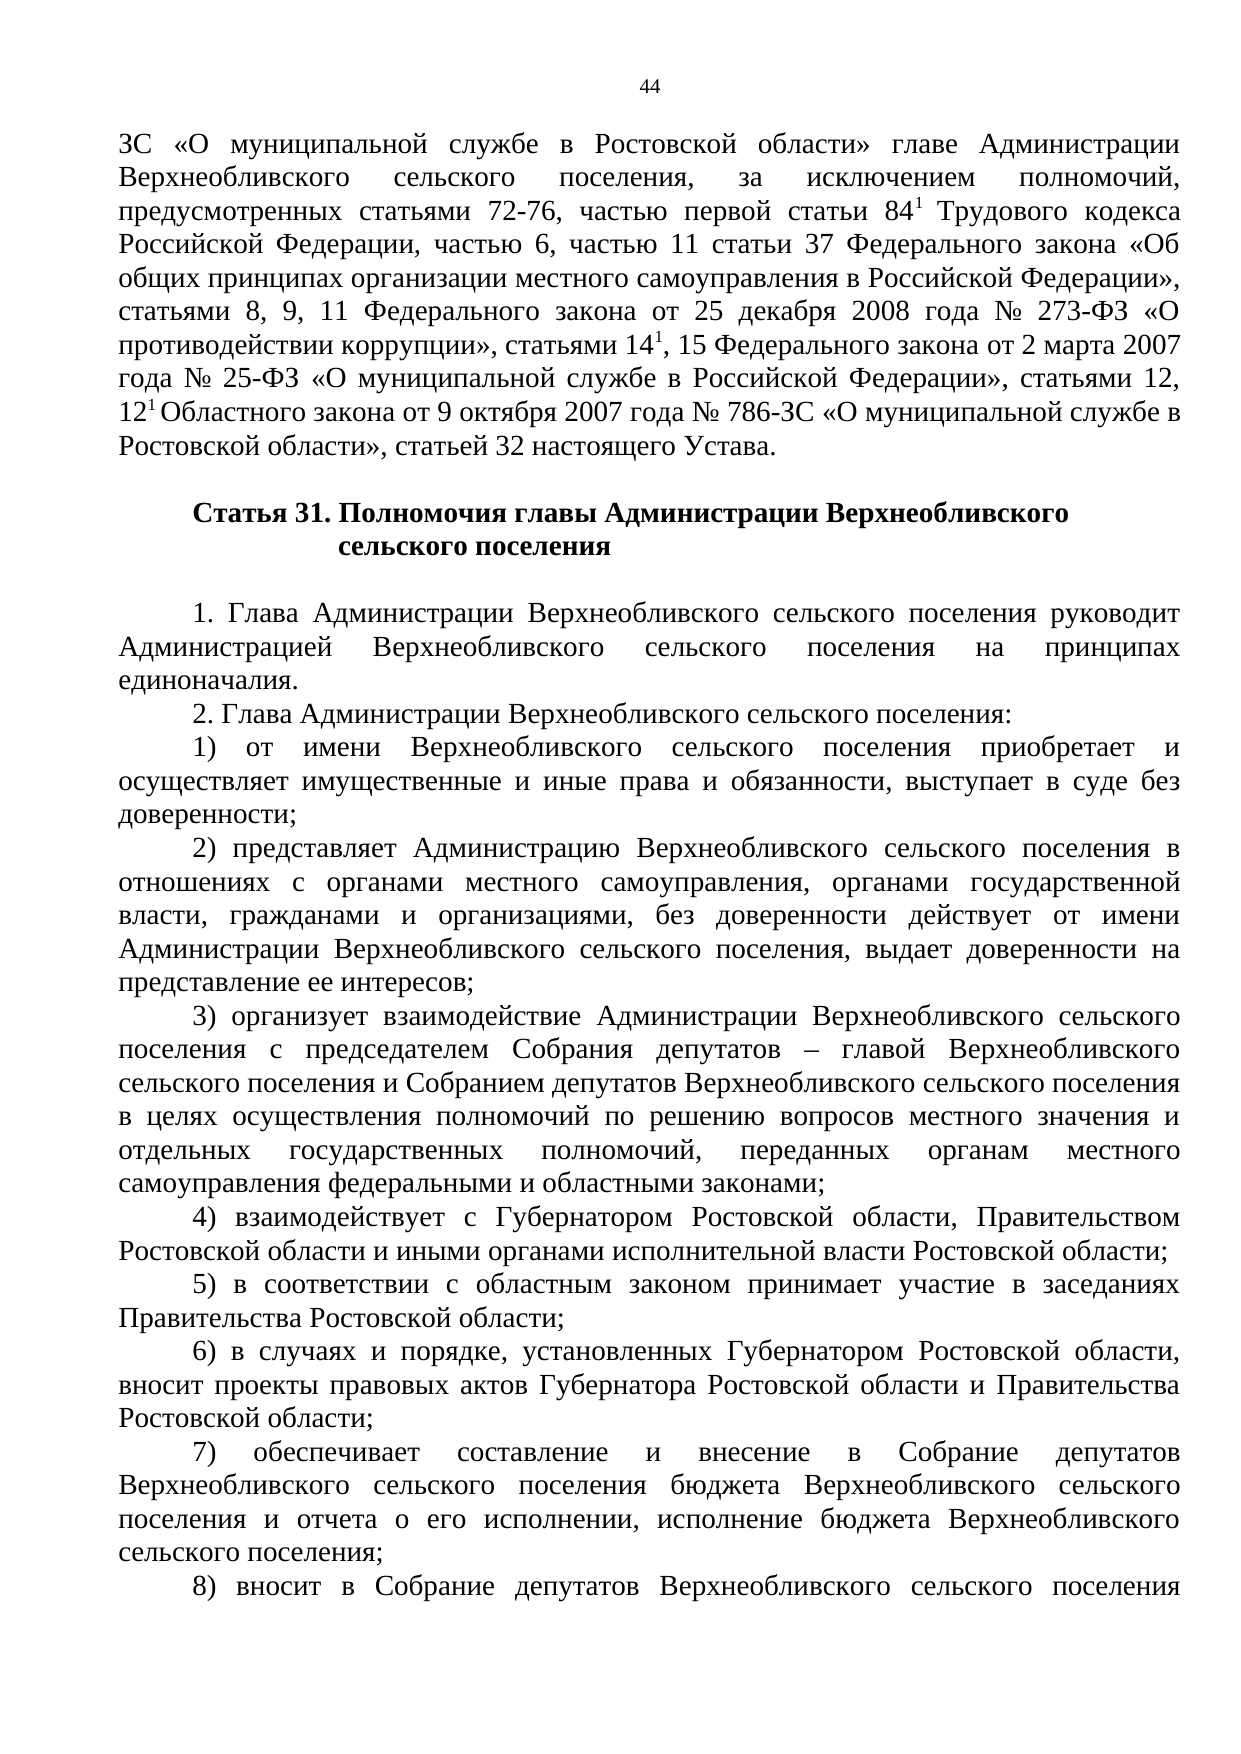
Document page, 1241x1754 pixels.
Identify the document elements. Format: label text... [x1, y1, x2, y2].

text Статья 31. Полномочия главы Администрации Верхнеобливского [118, 495, 1181, 528]
text 3) организует взаимодействие Администрации Верхнеобливского сельского поселения с председателем Собрания депутатов – главой Верхнеобливского сельского поселения и Собранием депутатов Верхнеобливского сельского поселения в целях осуществления полномочий по решению вопросов местного значения и отдельных государственных полномочий, переданных органам местного самоуправления федеральными и областными законами; [118, 998, 1181, 1199]
text 2. Глава Администрации Верхнеобливского сельского поселения: [118, 696, 1181, 729]
text 1. Глава Администрации Верхнеобливского сельского поселения руководит Администрацией Верхнеобливского сельского поселения на принципах единоначалия. [118, 595, 1181, 696]
text сельского поселения [118, 528, 1181, 562]
text 2) представляет Администрацию Верхнеобливского сельского поселения в отношениях с органами местного самоуправления, органами государственной власти, гражданами и организациями, без доверенности действует от имени Администрации Верхнеобливского сельского поселения, выдает доверенности на представление ее интересов; [118, 830, 1181, 998]
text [118, 126, 1181, 461]
text 1) от имени Верхнеобливского сельского поселения приобретает и осуществляет имущественные и иные права и обязанности, выступает в суде без доверенности; [118, 729, 1181, 830]
text 4) взаимодействует с Губернатором Ростовской области, Правительством Ростовской области и иными органами исполнительной власти Ростовской области; [118, 1199, 1181, 1266]
text 6) в случаях и порядке, установленных Губернатором Ростовской области, вносит проекты правовых актов Губернатора Ростовской области и Правительства Ростовской области; [118, 1333, 1181, 1434]
text 7) обеспечивает составление и внесение в Собрание депутатов Верхнеобливского сельского поселения бюджета Верхнеобливского сельского поселения и отчета о его исполнении, исполнение бюджета Верхнеобливского сельского поселения; [118, 1434, 1181, 1568]
text 5) в соответствии с областным законом принимает участие в заседаниях Правительства Ростовской области; [118, 1266, 1181, 1333]
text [118, 1568, 1181, 1602]
